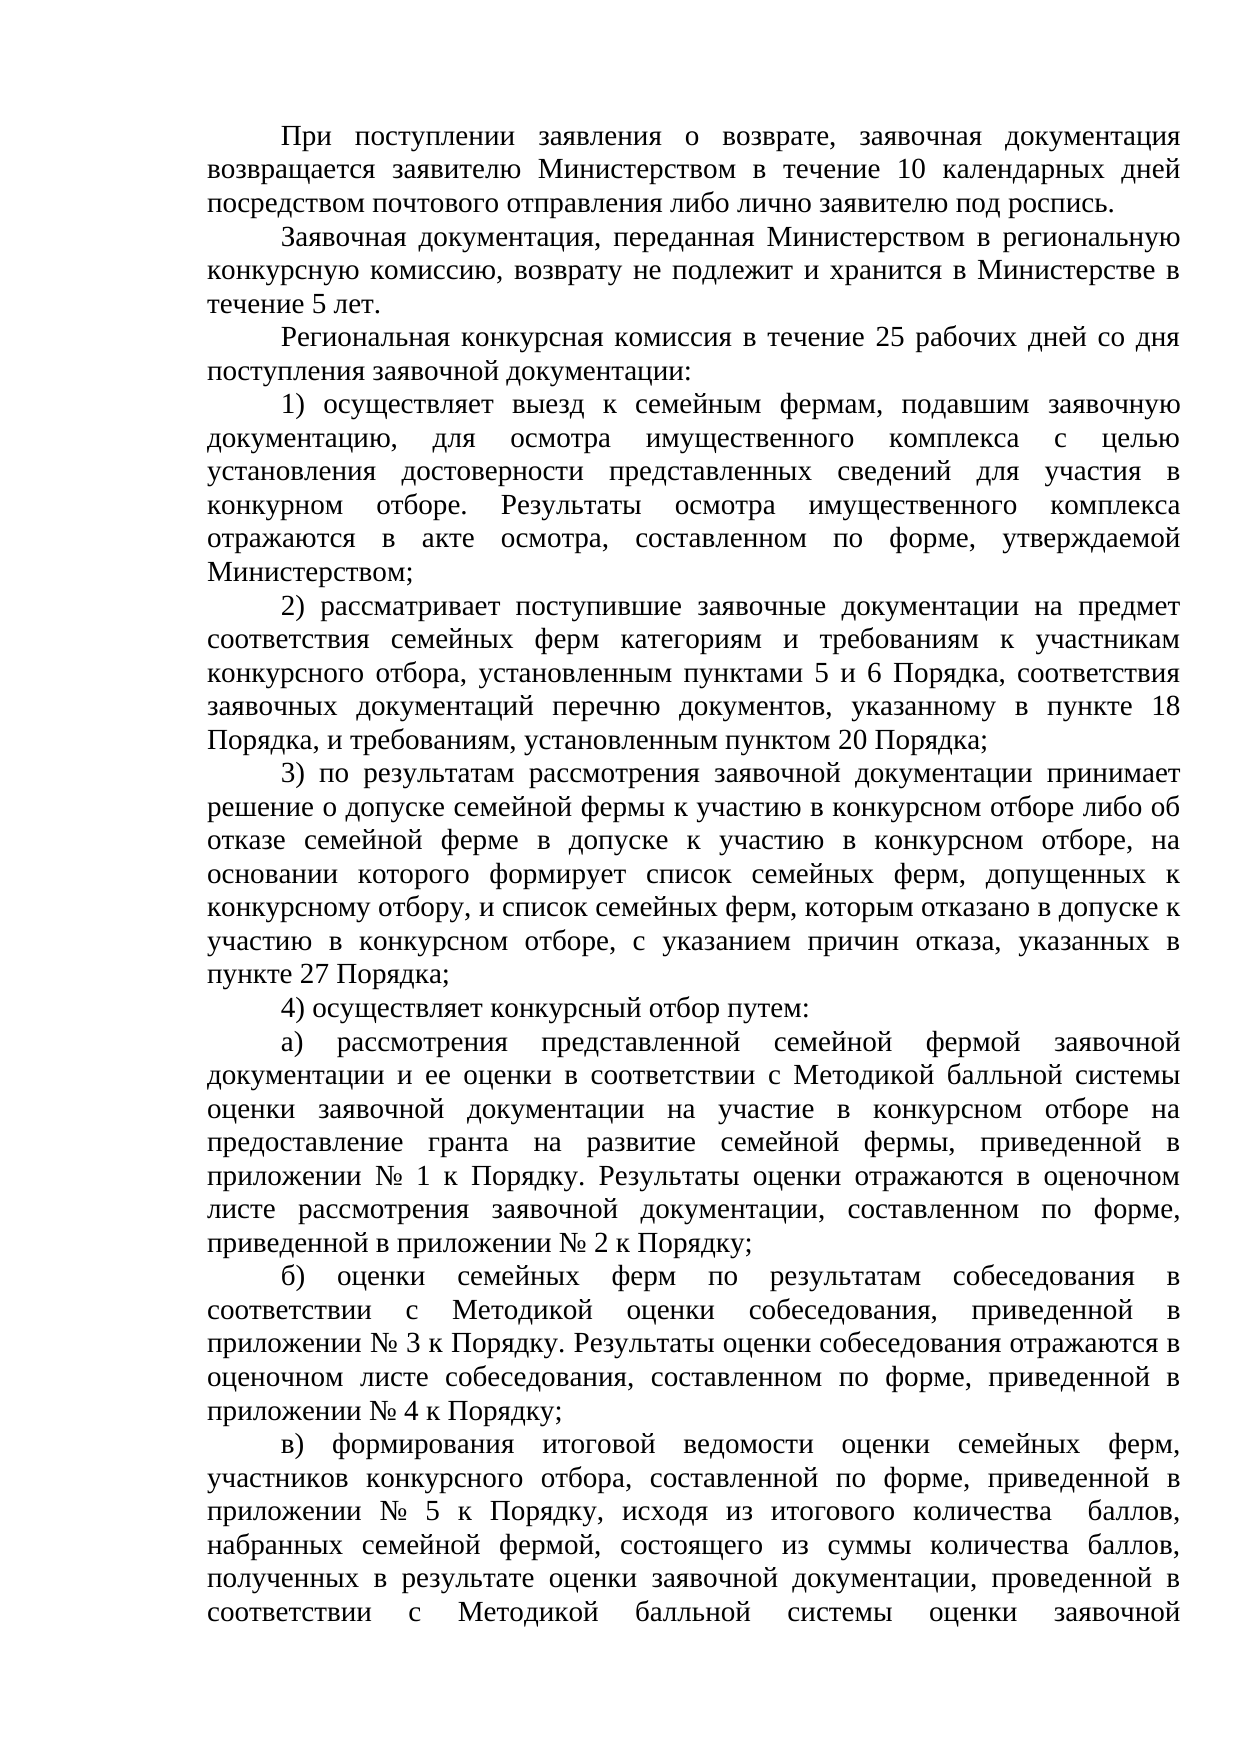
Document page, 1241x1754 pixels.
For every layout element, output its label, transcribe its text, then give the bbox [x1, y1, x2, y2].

text а) рассмотрения представленной семейной фермой заявочной документации и ее оценки в соответствии с Методикой балльной системы оценки заявочной документации на участие в конкурсном отборе на предоставление гранта на развитие семейной фермы, приведенной в приложении № 1 к Порядку. Результаты оценки отражаются в оценочном листе рассмотрения заявочной документации, составленном по форме, приведенной в приложении № 2 к Порядку; [207, 1024, 1181, 1258]
text 1) осуществляет выезд к семейным фермам, подавшим заявочную документацию, для осмотра имущественного комплекса с целью установления достоверности представленных сведений для участия в конкурном отборе. Результаты осмотра имущественного комплекса отражаются в акте осмотра, составленном по форме, утверждаемой Министерством; [207, 386, 1181, 588]
text Заявочная документация, переданная Министерством в региональную конкурсную комиссию, возврату не подлежит и хранится в Министерстве в течение 5 лет. [207, 219, 1181, 319]
text 2) рассматривает поступившие заявочные документации на предмет соответствия семейных ферм категориям и требованиям к участникам конкурсного отбора, установленным пунктами 5 и 6 Порядка, соответствия заявочных документаций перечню документов, указанному в пункте 18 Порядка, и требованиям, установленным пунктом 20 Порядка; [207, 588, 1181, 755]
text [207, 1426, 1181, 1627]
text б) оценки семейных ферм по результатам собеседования в соответствии с Методикой оценки собеседования, приведенной в приложении № 3 к Порядку. Результаты оценки собеседования отражаются в оценочном листе собеседования, составленном по форме, приведенной в приложении № 4 к Порядку; [207, 1258, 1181, 1426]
text При поступлении заявления о возврате, заявочная документация возвращается заявителю Министерством в течение 10 календарных дней посредством почтового отправления либо лично заявителю под роспись. [207, 118, 1181, 219]
text Региональная конкурсная комиссия в течение 25 рабочих дней со дня поступления заявочной документации: [207, 319, 1181, 386]
text 3) по результатам рассмотрения заявочной документации принимает решение о допуске семейной фермы к участию в конкурсном отборе либо об отказе семейной ферме в допуске к участию в конкурсном отборе, на основании которого формирует список семейных ферм, допущенных к конкурсному отбору, и список семейных ферм, которым отказано в допуске к участию в конкурсном отборе, с указанием причин отказа, указанных в пункте 27 Порядка; [207, 755, 1181, 990]
text 4) осуществляет конкурсный отбор путем: [207, 990, 1181, 1024]
